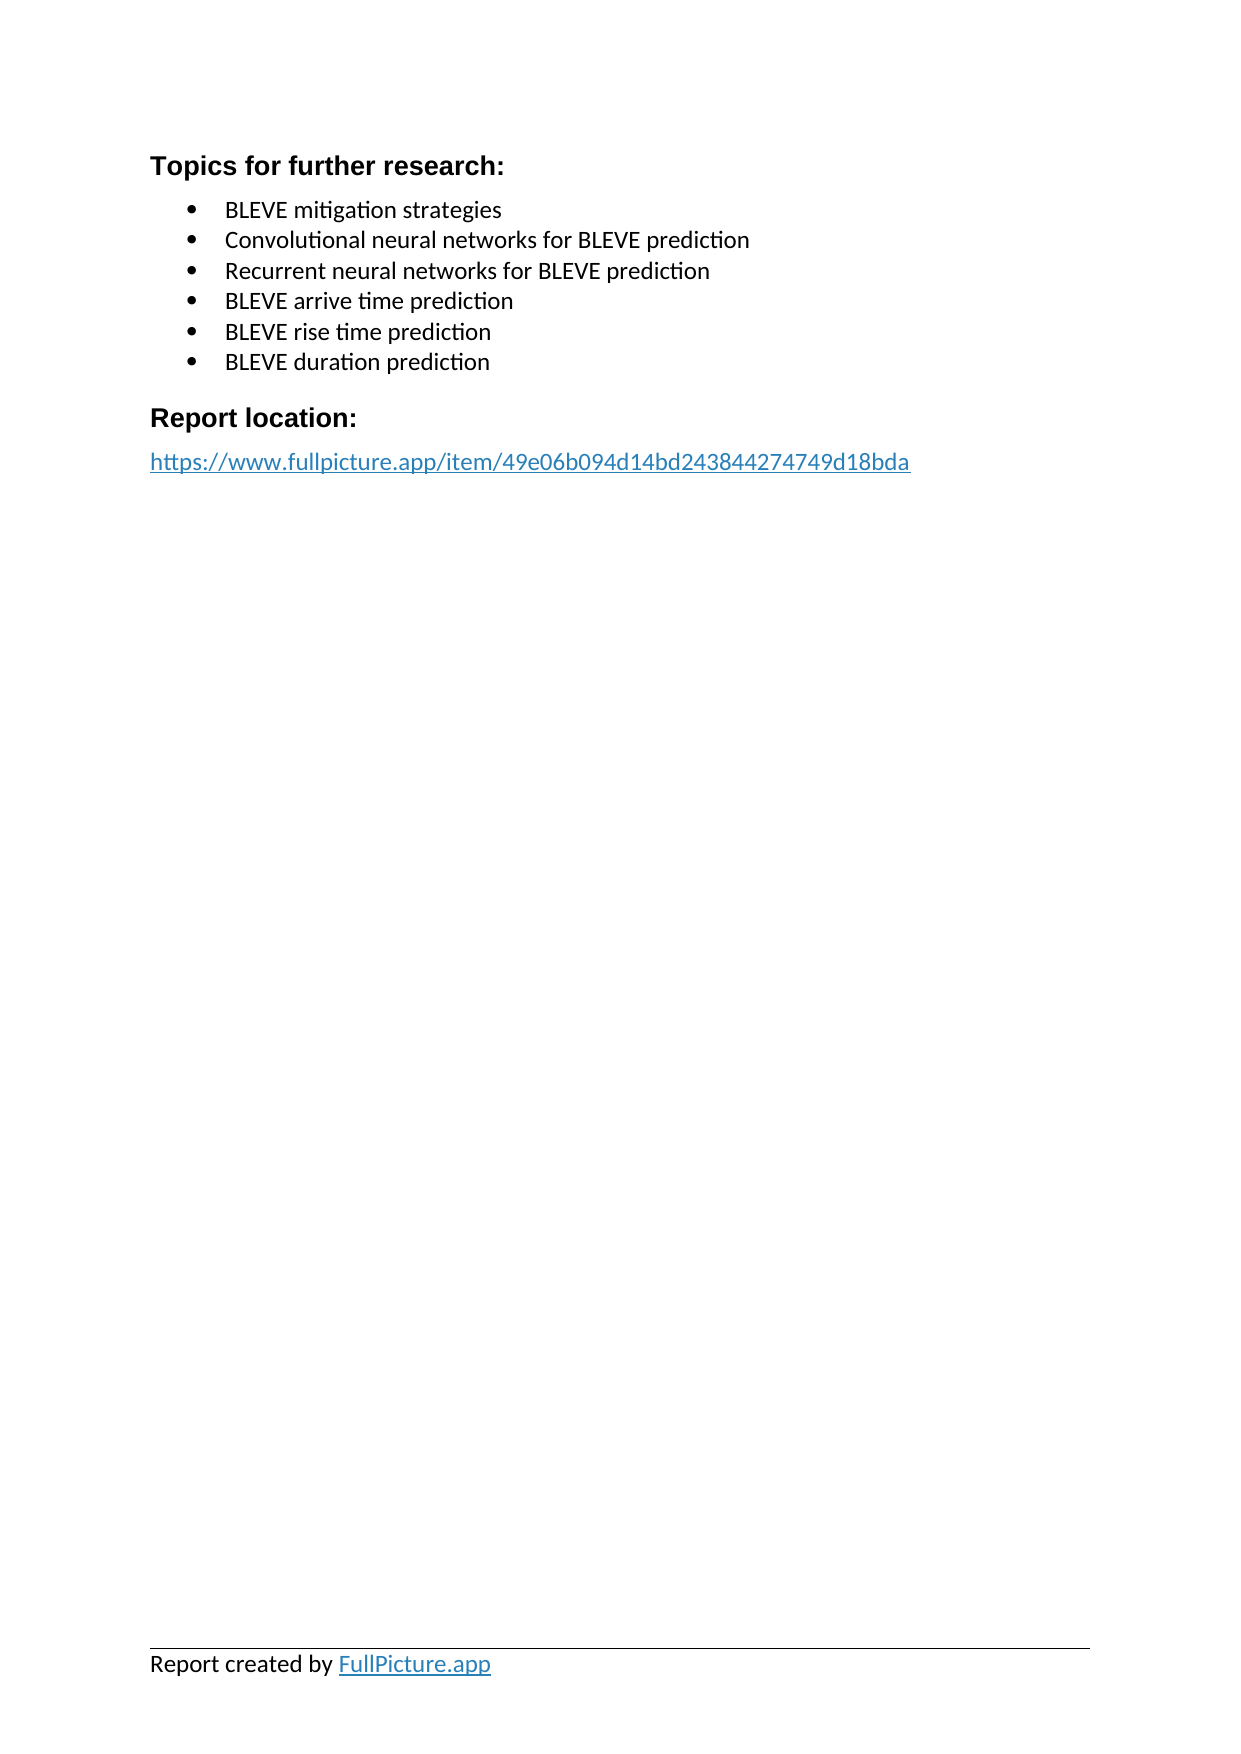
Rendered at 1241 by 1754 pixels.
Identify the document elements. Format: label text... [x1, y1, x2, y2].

list BLEVE mitigation strategies [187, 194, 1090, 224]
list BLEVE arrive time prediction [187, 285, 1090, 316]
subtitle Topics for further research: [150, 150, 1090, 181]
list BLEVE duration prediction [187, 346, 1090, 377]
list BLEVE rise time prediction [187, 316, 1090, 346]
subtitle Report location: [150, 402, 1090, 433]
list Convolutional neural networks for BLEVE prediction [187, 224, 1090, 255]
list Recurrent neural networks for BLEVE prediction [187, 255, 1090, 285]
text https://www.fullpicture.app/item/49e06b094d14bd243844274749d18bda [150, 446, 1090, 476]
